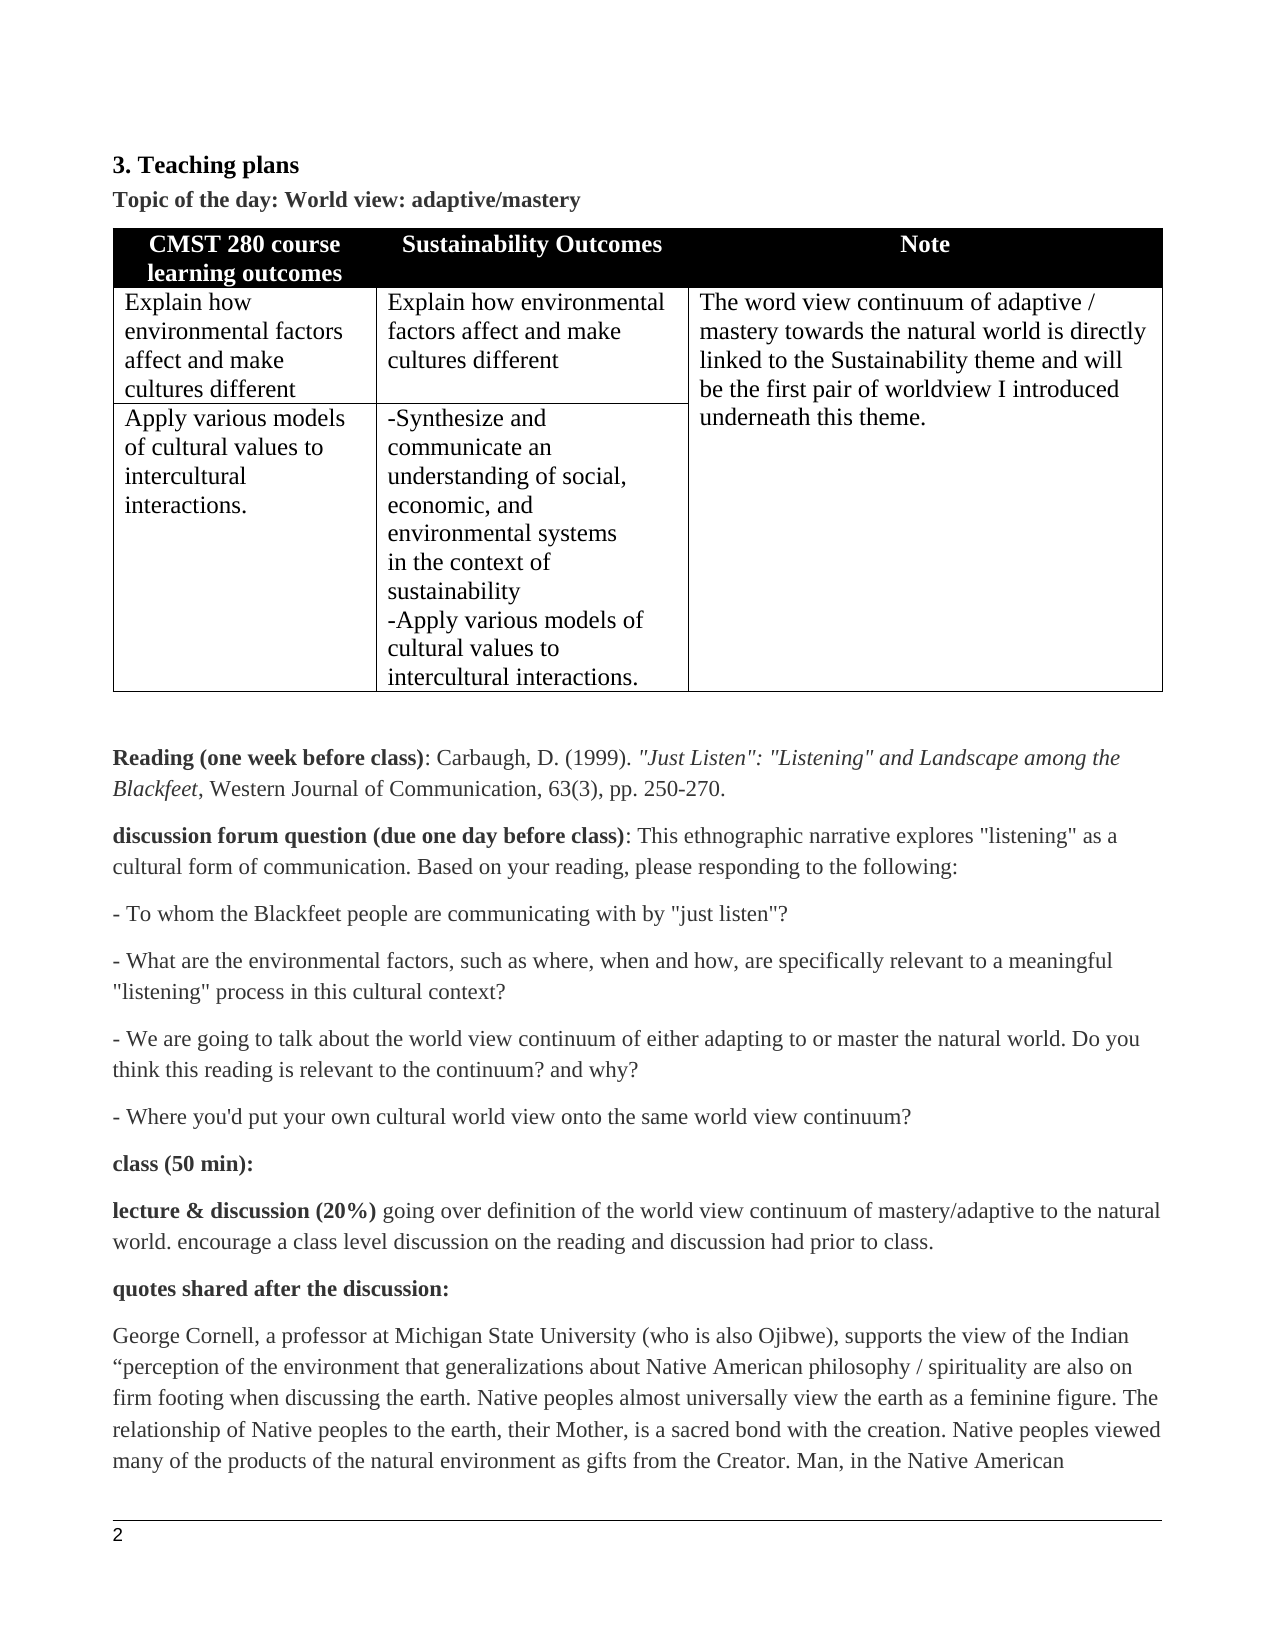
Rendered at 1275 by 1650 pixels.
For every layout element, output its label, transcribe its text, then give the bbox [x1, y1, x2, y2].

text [112, 1317, 1162, 1473]
text - To whom the Blackfeet people are communicating with by "just listen"? [112, 895, 1162, 926]
table_cell Explain how environmental factors affect and make cultures different [114, 288, 376, 402]
text Reading (one week before class): Carbaugh, D. (1999). "Just Listen": "Listening" and Landscape among the Blackfeet, Western Journal of Communication, 63(3), pp. 250-270. [112, 739, 1162, 801]
text 3. Teaching plans [112, 150, 1162, 179]
text - What are the environmental factors, such as where, when and how, are specifically relevant to a meaningful "listening" process in this cultural context? [112, 942, 1162, 1004]
table_cell The word view continuum of adaptive / mastery towards the natural world is directly linked to the Sustainability theme and will be the first pair of worldview I introduced underneath this theme. [689, 288, 1162, 691]
text class (50 min): [112, 1145, 1162, 1176]
text discussion forum question (due one day before class): This ethnographic narrative explores "listening" as a cultural form of communication. Based on your reading, please responding to the following: [112, 817, 1162, 879]
table_cell -Synthesize and communicate an understanding of social, economic, and environmental systems in the context of sustainability -Apply various models of cultural values to intercultural interactions. [377, 404, 688, 691]
text lecture & discussion (20%) going over definition of the world view continuum of mastery/adaptive to the natural world. encourage a class level discussion on the reading and discussion had prior to class. [112, 1192, 1162, 1254]
table_header Note [689, 229, 1162, 286]
text Topic of the day: World view: adaptive/mastery [112, 181, 1162, 212]
table_cell Explain how environmental factors affect and make cultures different [377, 288, 688, 402]
text quotes shared after the discussion: [112, 1270, 1162, 1301]
table_header Sustainability Outcomes [377, 229, 688, 286]
table_header CMST 280 course learning outcomes [114, 229, 376, 286]
text - Where you'd put your own cultural world view onto the same world view continuum? [112, 1098, 1162, 1129]
table_cell Apply various models of cultural values to intercultural interactions. [114, 404, 376, 691]
text - We are going to talk about the world view continuum of either adapting to or master the natural world. Do you think this reading is relevant to the continuum? and why? [112, 1020, 1162, 1083]
